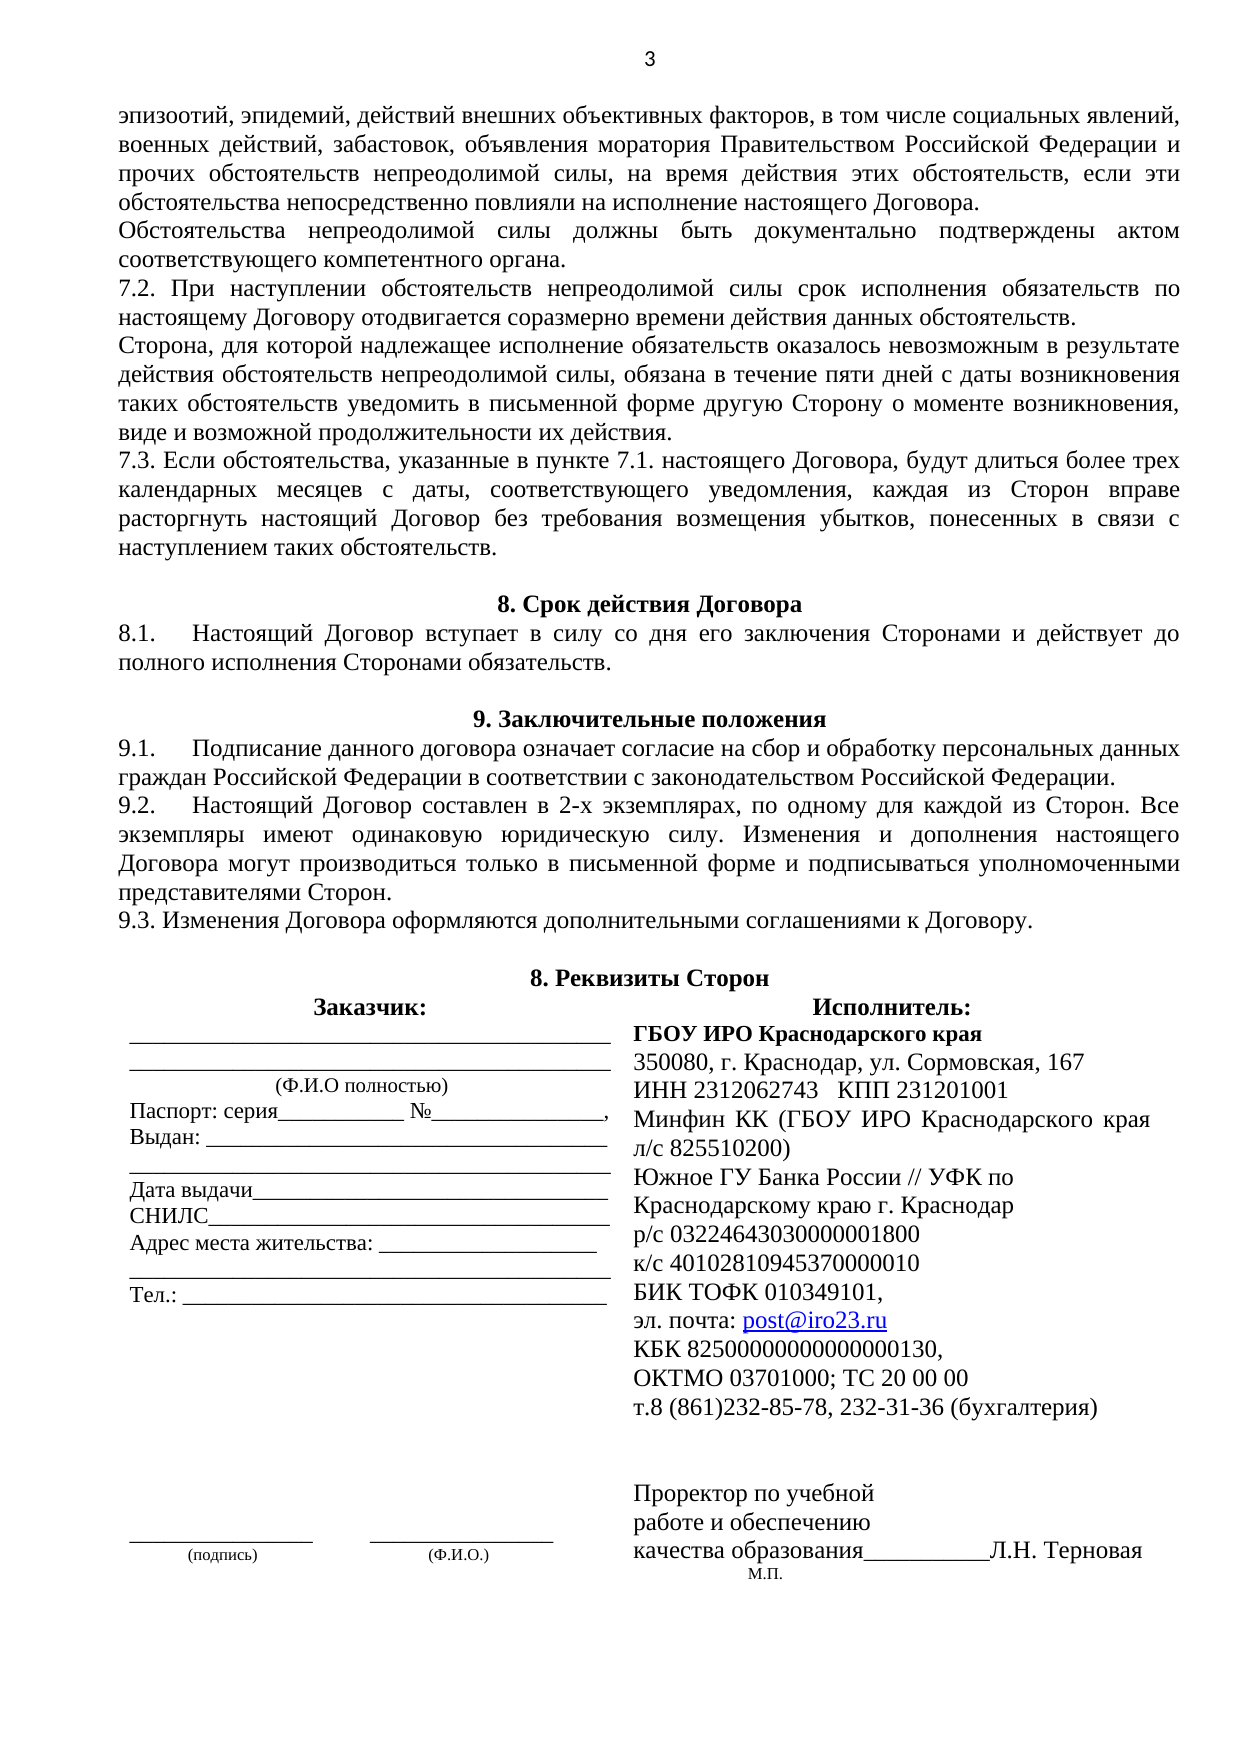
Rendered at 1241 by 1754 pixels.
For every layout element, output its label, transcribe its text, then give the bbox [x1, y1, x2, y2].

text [118, 100, 1181, 215]
text 9.1. Подписание данного договора означает согласие на сбор и обработку персональных данных граждан Российской Федерации в соответствии с законодательством Российской Федерации. [118, 733, 1181, 790]
table_header Заказчик: __________________________________________ __________________________________________ (Ф.И.О полностью) Паспорт: серия___________ №_______________, Выдан: ___________________________________ __________________________________________ Дата выдачи_______________________________ СНИЛС___________________________________ Адрес места жительства: ___________________ __________________________________________ Тел.: _____________________________________ ________________ ________________ (подпись) (Ф.И.О.) [118, 992, 622, 1593]
text 9.3. Изменения Договора оформляются дополнительными соглашениями к Договору. [118, 905, 1181, 934]
text 7.3. Если обстоятельства, указанные в пункте 7.1. настоящего Договора, будут длиться более трех календарных месяцев с даты, соответствующего уведомления, каждая из Сторон вправе расторгнуть настоящий Договор без требования возмещения убытков, понесенных в связи с наступлением таких обстоятельств. [118, 445, 1181, 560]
text Обстоятельства непреодолимой силы должны быть документально подтверждены актом соответствующего компетентного органа. [118, 215, 1181, 273]
text 8. Срок действия Договора [118, 589, 1181, 618]
text 7.2. При наступлении обстоятельств непреодолимой силы срок исполнения обязательств по настоящему Договору отодвигается соразмерно времени действия данных обстоятельств. [118, 273, 1181, 330]
text 9.2. Настоящий Договор составлен в 2-х экземплярах, по одному для каждой из Сторон. Все экземпляры имеют одинаковую юридическую силу. Изменения и дополнения настоящего Договора могут производиться только в письменной форме и подписываться уполномоченными представителями Сторон. [118, 790, 1181, 905]
text Сторона, для которой надлежащее исполнение обязательств оказалось невозможным в результате действия обстоятельств непреодолимой силы, обязана в течение пяти дней с даты возникновения таких обстоятельств уведомить в письменной форме другую Сторону о моменте возникновения, виде и возможной продолжительности их действия. [118, 330, 1181, 445]
text 9. Заключительные положения [118, 704, 1181, 733]
text 8. Реквизиты Сторон [118, 963, 1181, 992]
table_header Исполнитель: ГБОУ ИРО Краснодарского края 350080, г. Краснодар, ул. Сормовская, 167 ИНН 2312062743 КПП 231201001 Минфин КК (ГБОУ ИРО Краснодарского края л/с 825510200) Южное ГУ Банка России // УФК по Краснодарскому краю г. Краснодар р/с 03224643030000001800 к/с 40102810945370000010 БИК ТОФК 010349101, эл. почта: post@iro23.ru КБК 82500000000000000130, ОКТМО 03701000; ТС 20 00 00 т.8 (861)232-85-78, 232-31-36 (бухгалтерия) Проректор по учебной работе и обеспечению качества образования___________Л.Н. Терновая М.П. [622, 992, 1162, 1593]
text 8.1. Настоящий Договор вступает в силу со дня его заключения Сторонами и действует до полного исполнения Сторонами обязательств. [118, 618, 1181, 675]
